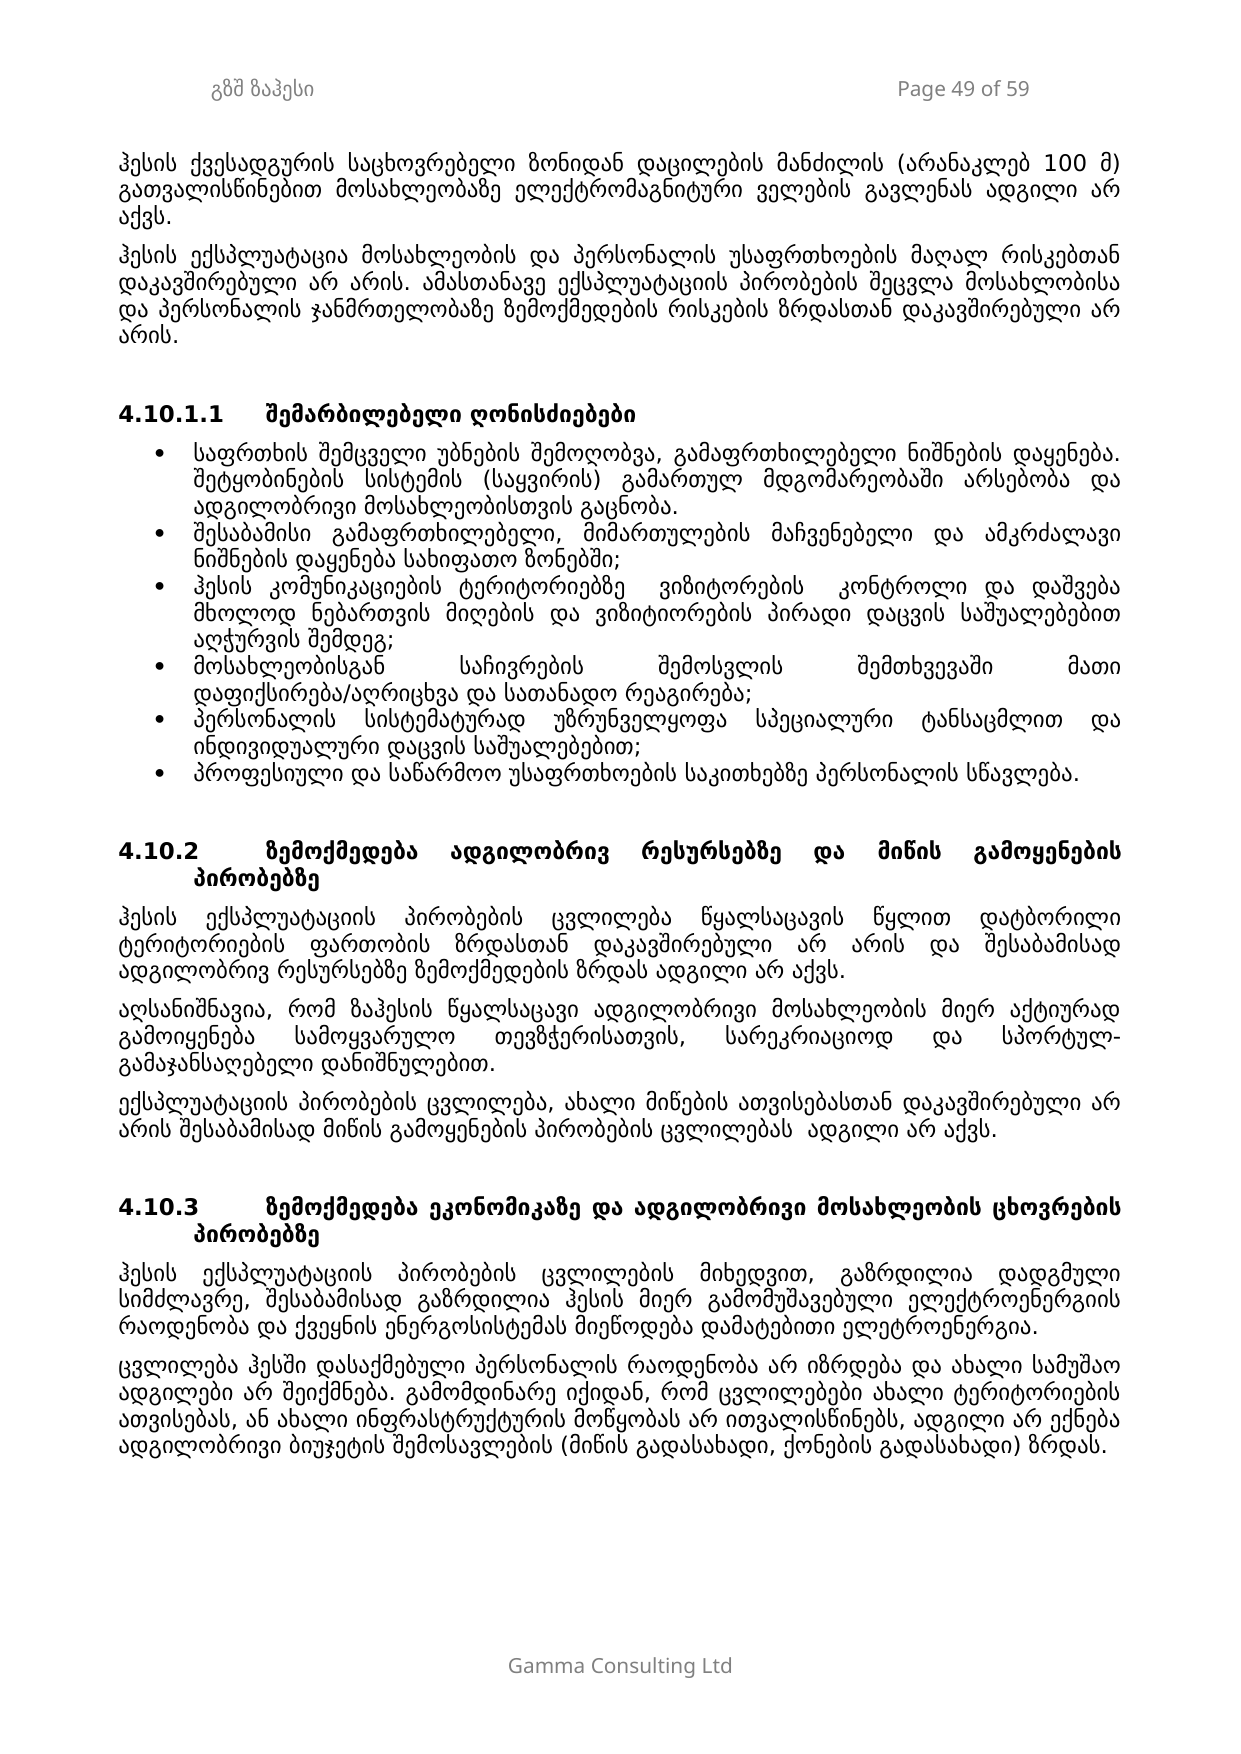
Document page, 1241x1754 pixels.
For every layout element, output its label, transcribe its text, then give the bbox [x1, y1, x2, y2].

list პროფესიული და საწარმოო უსაფრთხოების საკითხებზე პერსონალის სწავლება. [156, 760, 1122, 787]
subtitle ზემოქმედება ადგილობრივ რესურსებზე და მიწის გამოყენების პირობებზე [118, 838, 1122, 892]
text ჰესის ექსპლუატაციის პირობების ცვლილება წყალსაცავის წყლით დატბორილი ტერიტორიების ფართობის ზრდასთან დაკავშირებული არ არის და შესაბამისად ადგილობრივ რესურსებზე ზემოქმედების ზრდას ადგილი არ აქვს. [118, 904, 1122, 984]
list პერსონალის სისტემატურად უზრუნველყოფა სპეციალური ტანსაცმლით და ინდივიდუალური დაცვის საშუალებებით; [156, 707, 1122, 760]
text ექსპლუატაციის პირობების ცვლილება, ახალი მიწების ათვისებასთან დაკავშირებული არ არის შესაბამისად მიწის გამოყენების პირობების ცვლილებას ადგილი არ აქვს. [118, 1089, 1122, 1142]
text აღსანიშნავია, რომ ზაჰესის წყალსაცავი ადგილობრივი მოსახლეობის მიერ აქტიურად გამოიყენება სამოყვარულო თევზჭერისათვის, სარეკრიაციოდ და სპორტულ-გამაჯანსაღებელი დანიშნულებით. [118, 997, 1122, 1077]
list ჰესის კომუნიკაციების ტერიტორიებზე ვიზიტორების კონტროლი და დაშვება მხოლოდ ნებართვის მიღების და ვიზიტიორების პირადი დაცვის საშუალებებით აღჭურვის შემდეგ; [156, 573, 1122, 653]
subtitle ზემოქმედება ეკონომიკაზე და ადგილობრივი მოსახლეობის ცხოვრების პირობებზე [118, 1194, 1122, 1247]
text ჰესის ქვესადგურის საცხოვრებელი ზონიდან დაცილების მანძილის (არანაკლებ 100 მ) გათვალისწინებით მოსახლეობაზე ელექტრომაგნიტური ველების გავლენას ადგილი არ აქვს. [118, 150, 1122, 230]
list შესაბამისი გამაფრთხილებელი, მიმართულების მაჩვენებელი და ამკრძალავი ნიშნების დაყენება სახიფათო ზონებში; [156, 520, 1122, 573]
list მოსახლეობისგან საჩივრების შემოსვლის შემთხვევაში მათი დაფიქსირება/აღრიცხვა და სათანადო რეაგირება; [156, 653, 1122, 707]
text ჰესის ექსპლუატაციის პირობების ცვლილების მიხედვით, გაზრდილია დადგმული სიმძლავრე, შესაბამისად გაზრდილია ჰესის მიერ გამომუშავებული ელექტროენერგიის რაოდენობა და ქვეყნის ენერგოსისტემას მიეწოდება დამატებითი ელეტროენერგია. [118, 1260, 1122, 1340]
text ჰესის ექსპლუატაცია მოსახლეობის და პერსონალის უსაფრთხოების მაღალ რისკებთან დაკავშირებული არ არის. ამასთანავე ექსპლუატაციის პირობების შეცვლა მოსახლობისა და პერსონალის ჯანმრთელობაზე ზემოქმედების რისკების ზრდასთან დაკავშირებული არ არის. [118, 242, 1122, 349]
subtitle შემარბილებელი ღონისძიებები [118, 401, 1122, 427]
text ცვლილება ჰესში დასაქმებული პერსონალის რაოდენობა არ იზრდება და ახალი სამუშაო ადგილები არ შეიქმნება. გამომდინარე იქიდან, რომ ცვლილებები ახალი ტერიტორიების ათვისებას, ან ახალი ინფრასტრუქტურის მოწყობას არ ითვალისწინებს, ადგილი არ ექნება ადგილობრივი ბიუჯეტის შემოსავლების (მიწის გადასახადი, ქონების გადასახადი) ზრდას. [118, 1352, 1122, 1459]
list საფრთხის შემცველი უბნების შემოღობვა, გამაფრთხილებელი ნიშნების დაყენება. შეტყობინების სისტემის (საყვირის) გამართულ მდგომარეობაში არსებობა და ადგილობრივი მოსახლეობისთვის გაცნობა. [156, 440, 1122, 520]
